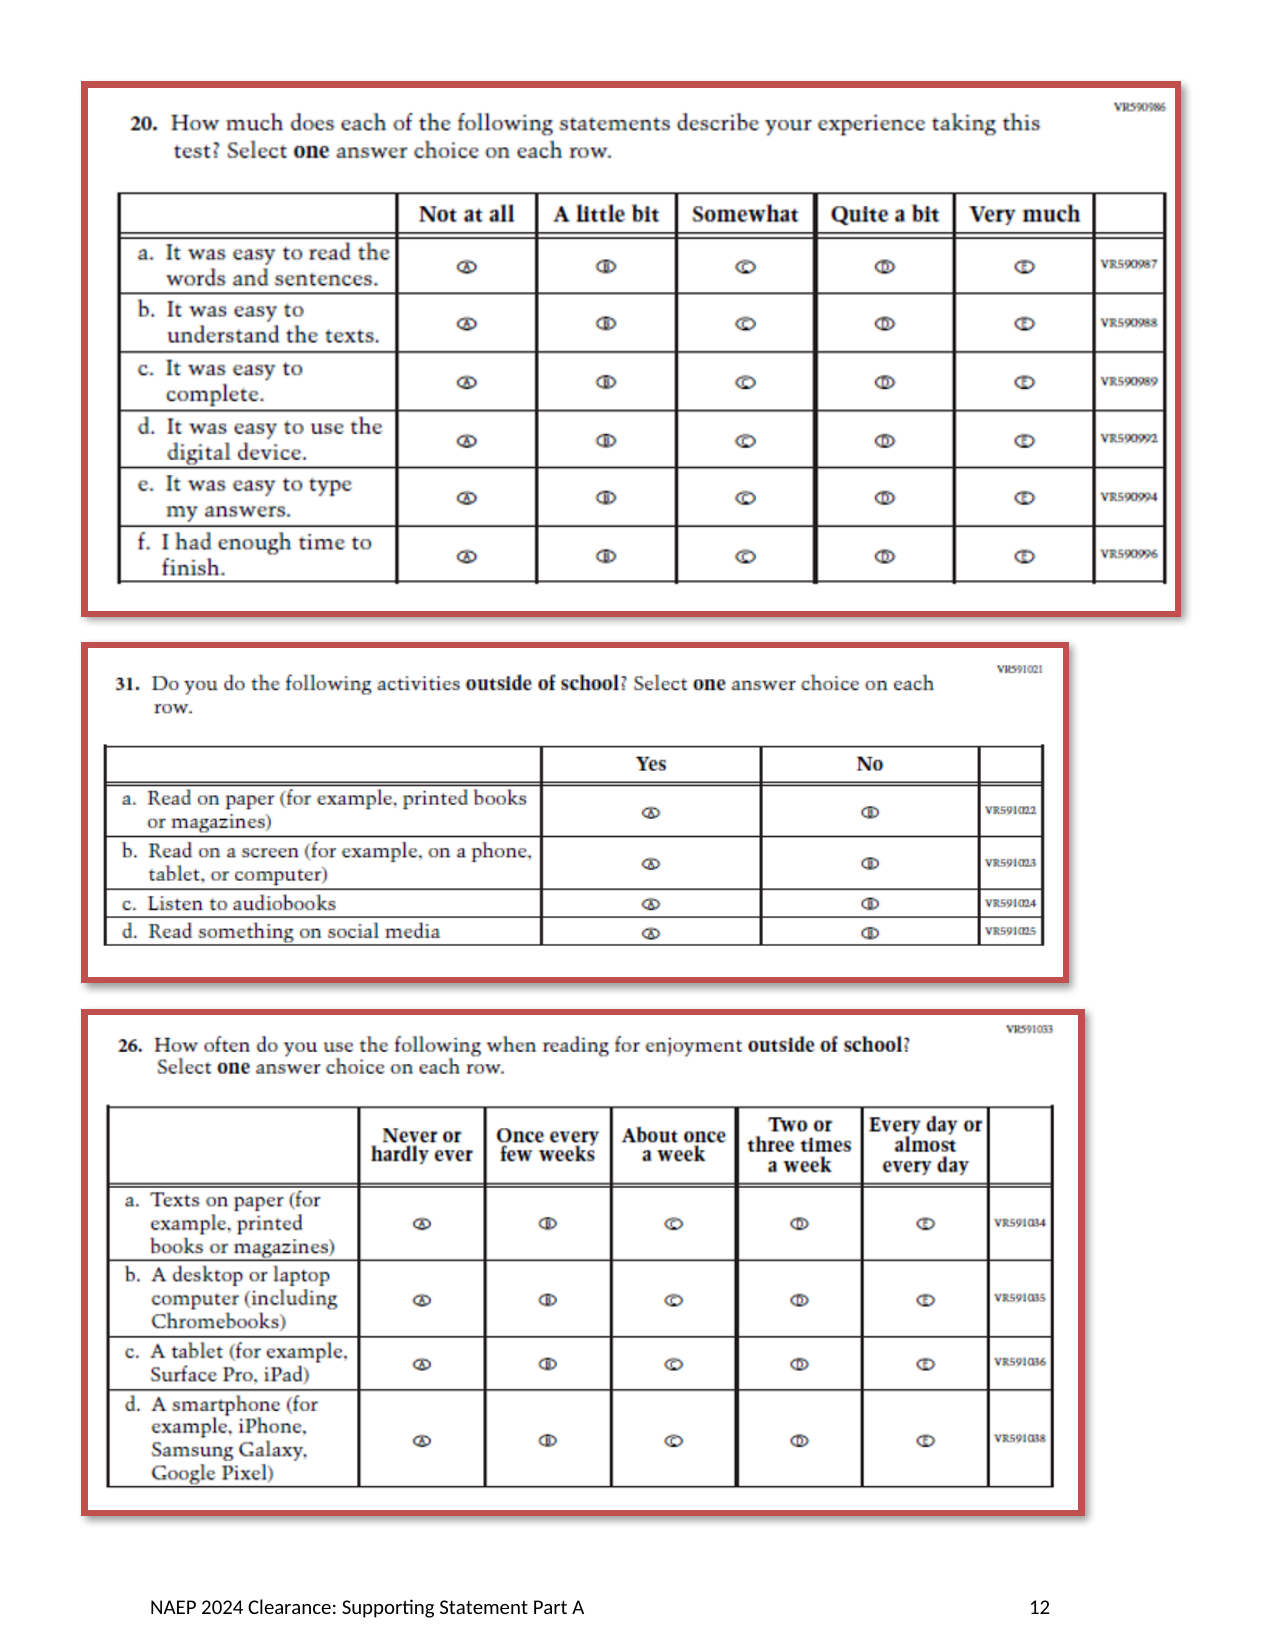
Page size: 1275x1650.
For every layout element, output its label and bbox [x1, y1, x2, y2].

picture [88, 88, 1175, 611]
picture [88, 1015, 1078, 1510]
picture [88, 648, 1063, 977]
